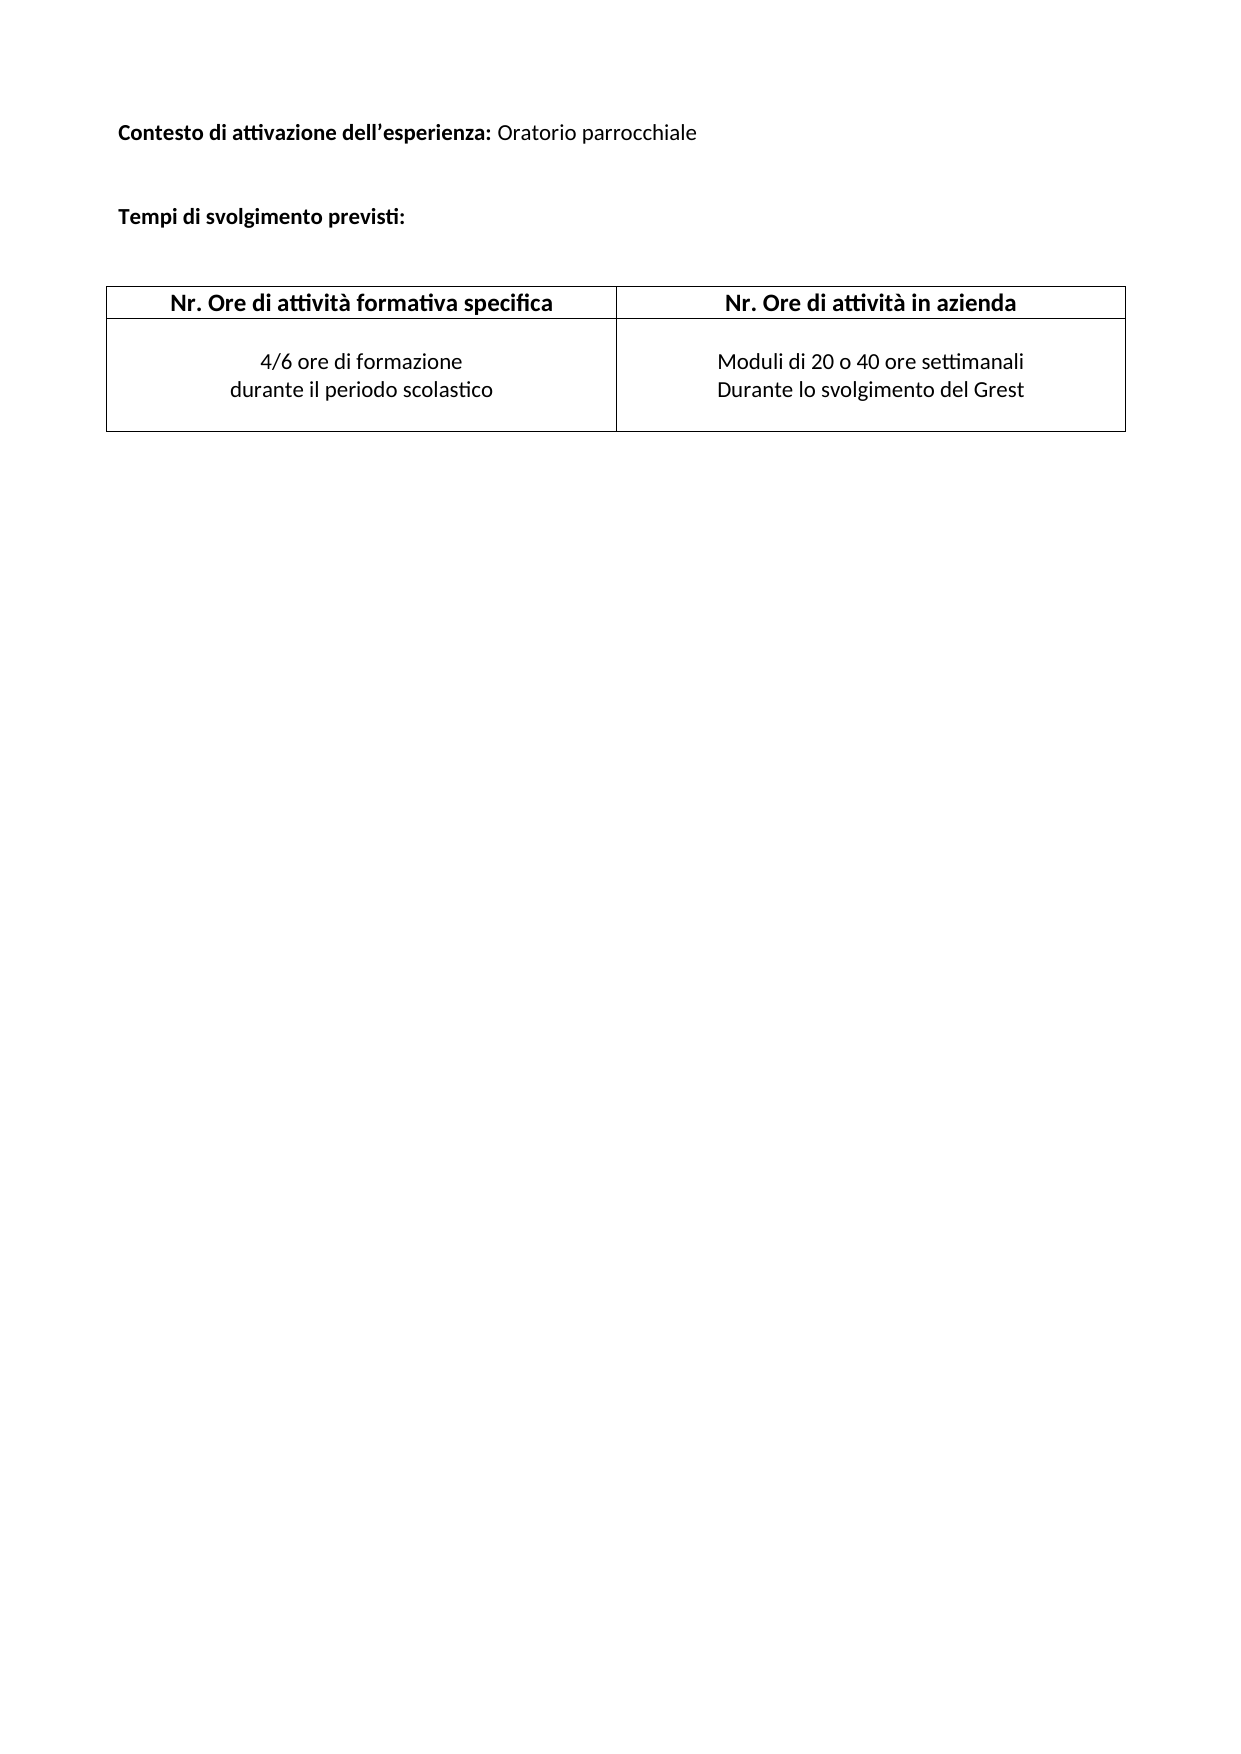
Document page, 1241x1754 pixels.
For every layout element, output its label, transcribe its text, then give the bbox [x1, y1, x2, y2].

table_cell 4/6 ore di formazione durante il periodo scolastico [107, 319, 616, 431]
text Tempi di svolgimento previsti: [118, 202, 1122, 230]
text Contesto di attivazione dell’esperienza: Oratorio parrocchiale [118, 118, 1122, 146]
table_header Nr. Ore di attività in azienda [617, 287, 1125, 318]
table_header Nr. Ore di attività formativa specifica [107, 287, 616, 318]
table_cell Moduli di 20 o 40 ore settimanali Durante lo svolgimento del Grest [617, 319, 1125, 431]
